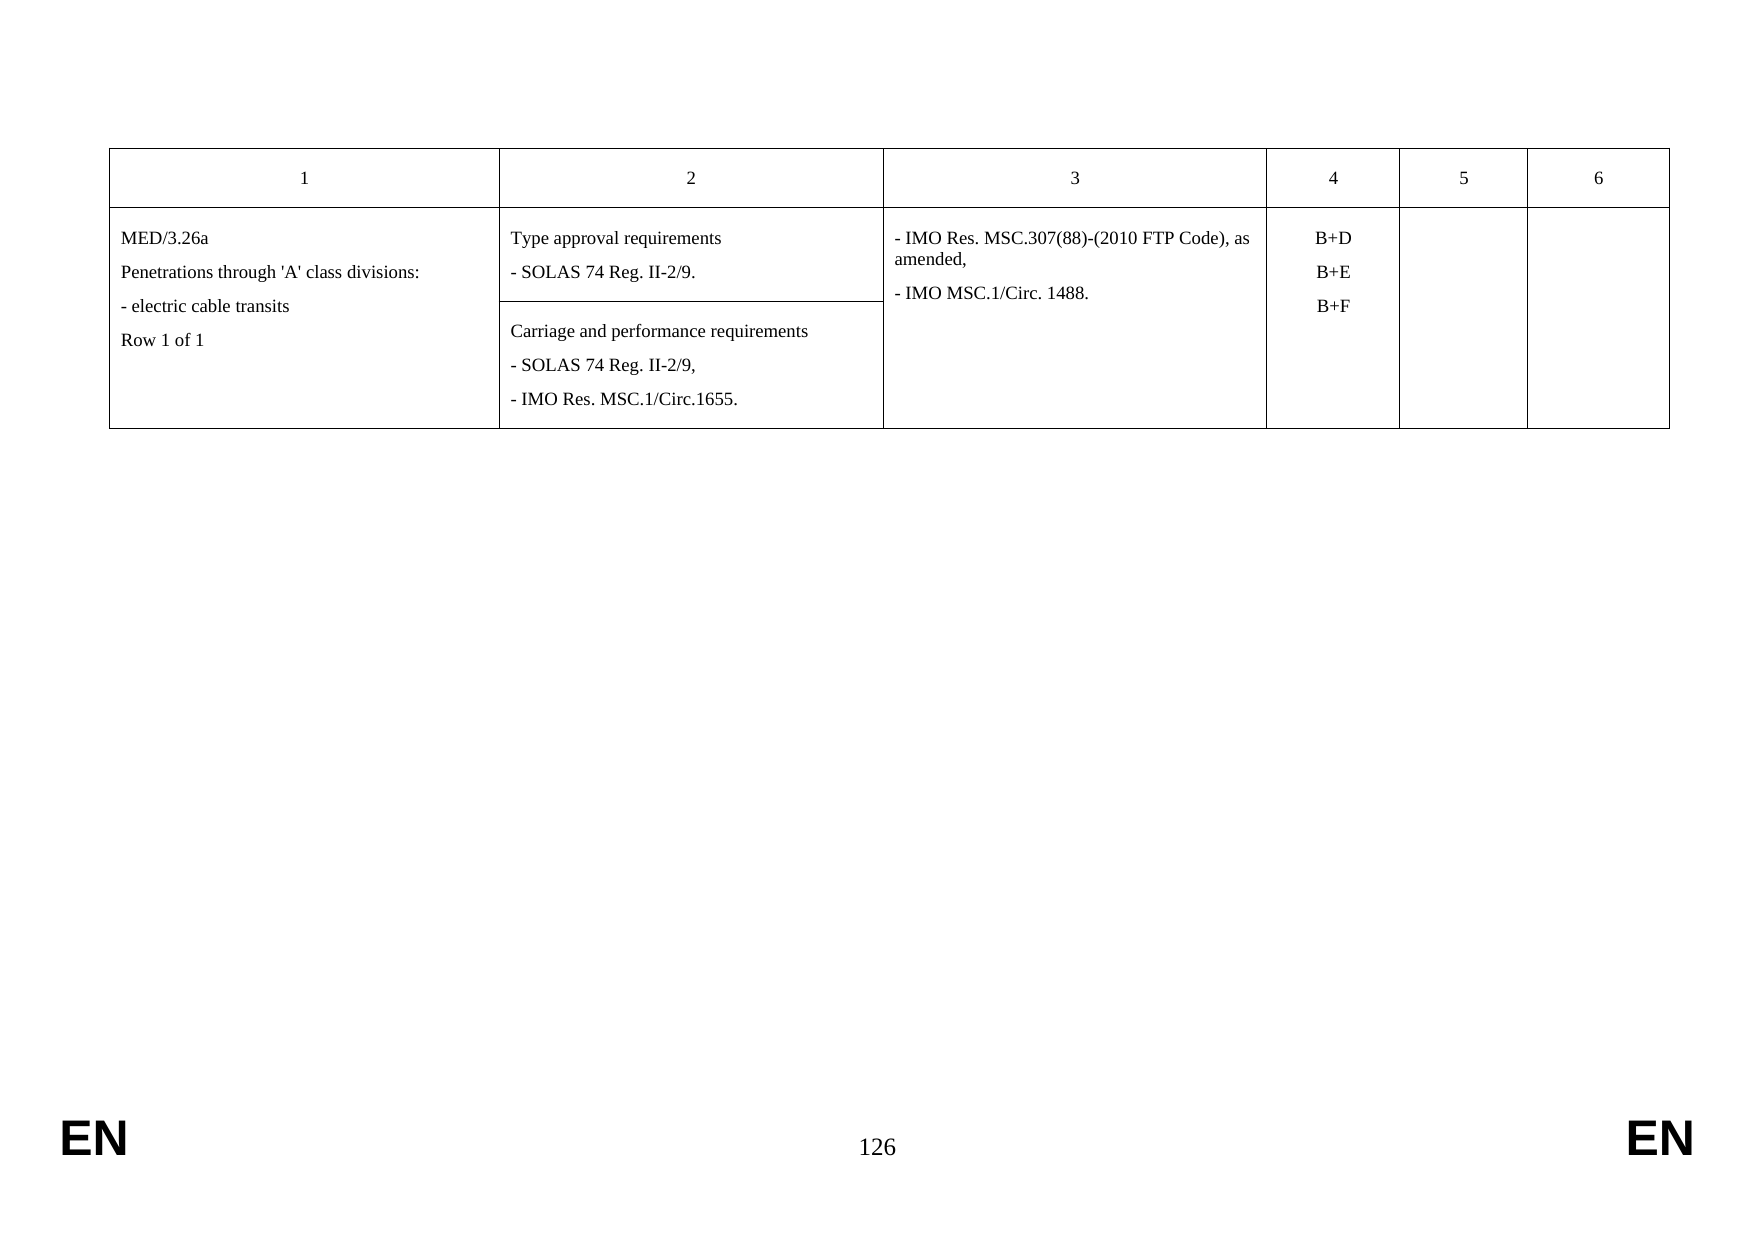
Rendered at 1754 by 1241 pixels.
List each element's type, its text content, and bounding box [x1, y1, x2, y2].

table_header 4 [1267, 149, 1399, 207]
table_cell - IMO Res. MSC.307(88)-(2010 FTP Code), as amended, - IMO MSC.1/Circ. 1488. [884, 208, 1266, 428]
table_cell Type approval requirements - SOLAS 74 Reg. II-2/9. [500, 208, 883, 301]
table_header 6 [1528, 149, 1669, 207]
table_header 2 [500, 149, 883, 207]
table_cell MED/3.26a Penetrations through 'A' class divisions: - electric cable transits Row 1 of 1 [110, 208, 499, 428]
table_header 3 [884, 149, 1266, 207]
table_cell [1528, 208, 1669, 428]
table_cell [1400, 208, 1527, 428]
table_header 5 [1400, 149, 1527, 207]
table_header 1 [110, 149, 499, 207]
table_cell B+D B+E B+F [1267, 208, 1399, 428]
table_cell Carriage and performance requirements - SOLAS 74 Reg. II-2/9, - IMO Res. MSC.1/Circ.1655. [500, 302, 883, 428]
